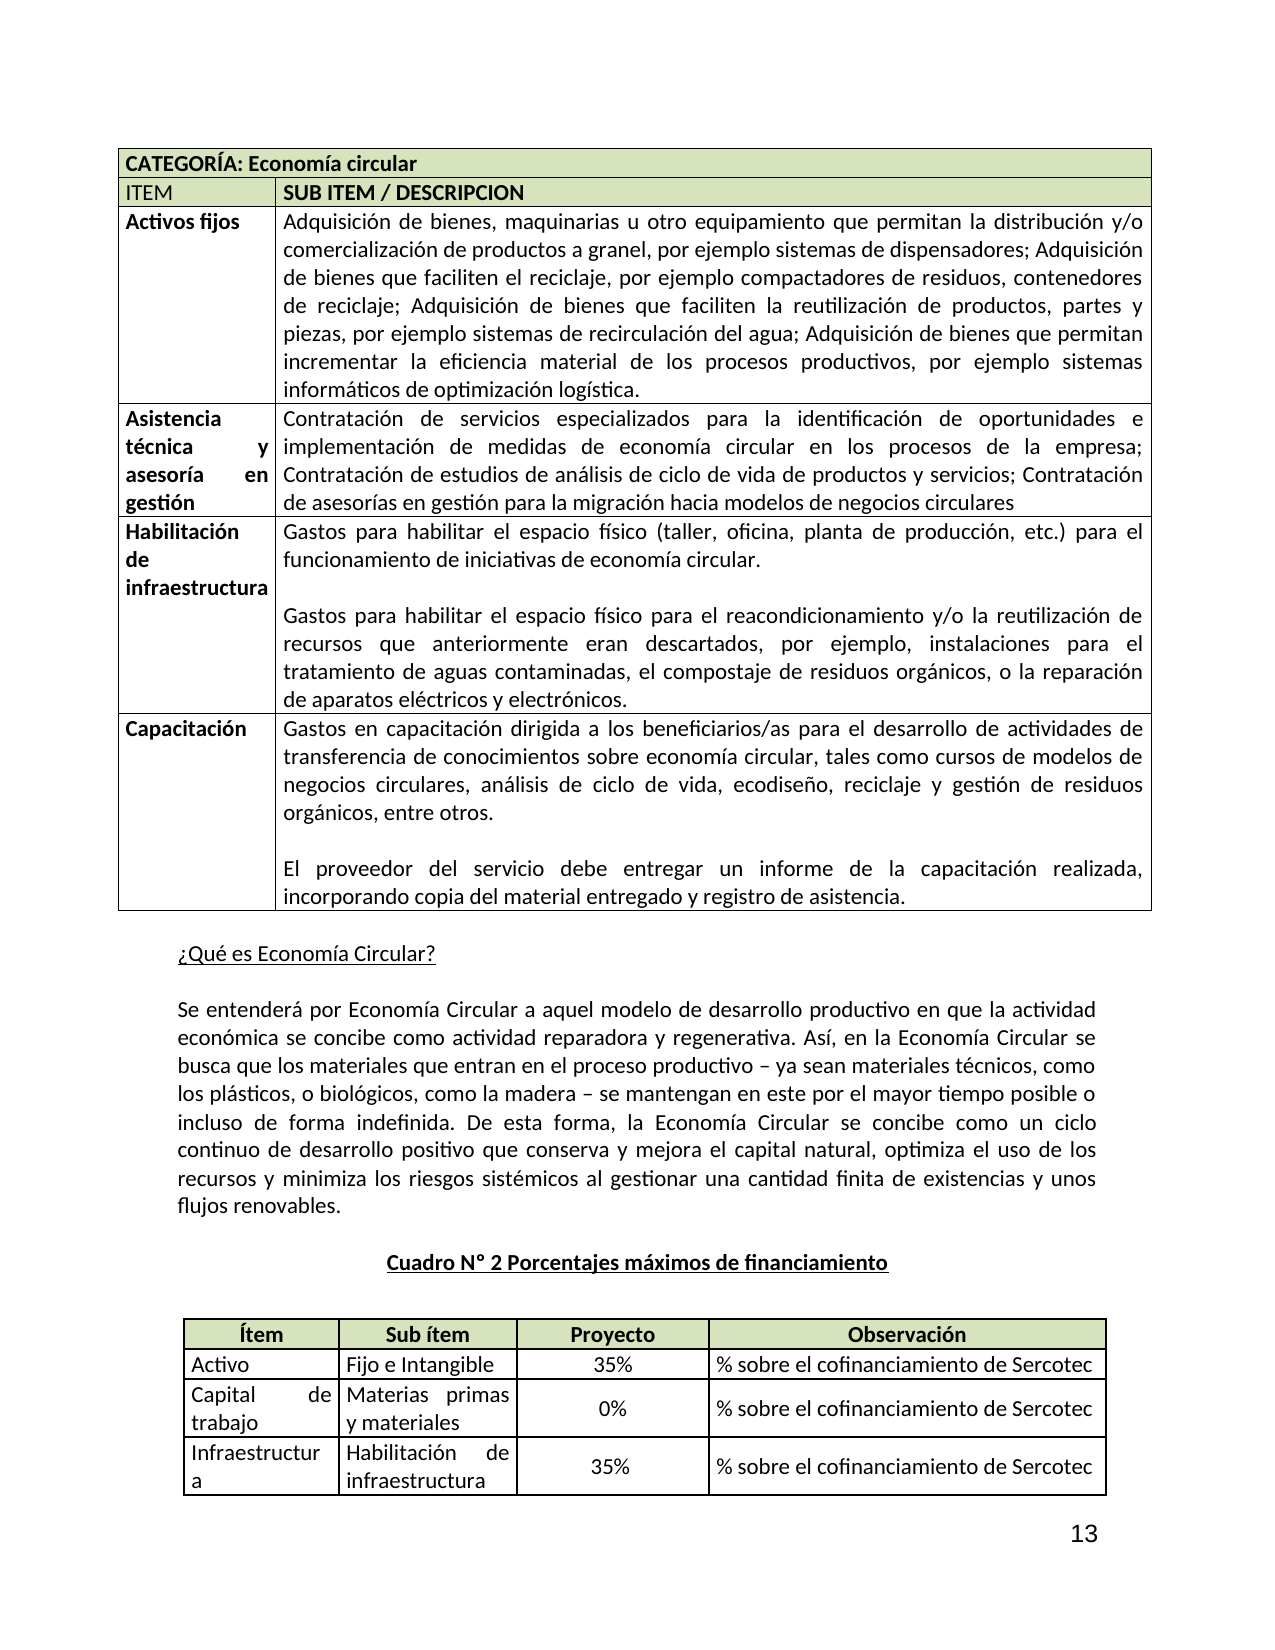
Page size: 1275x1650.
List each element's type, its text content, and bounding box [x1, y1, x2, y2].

table_header Proyecto [518, 1320, 708, 1348]
table_cell 0% [518, 1380, 708, 1436]
table_cell Capacitación [119, 714, 275, 910]
table_cell Adquisición de bienes, maquinarias u otro equipamiento que permitan la distribución y/o comercialización de productos a granel, por ejemplo sistemas de dispensadores; Adquisición de bienes que faciliten el reciclaje, por ejemplo compactadores de residuos, contenedores de reciclaje; Adquisición de bienes que faciliten la reutilización de productos, partes y piezas, por ejemplo sistemas de recirculación del agua; Adquisición de bienes que permitan incrementar la eficiencia material de los procesos productivos, por ejemplo sistemas informáticos de optimización logística. [276, 207, 1151, 403]
table_cell Fijo e Intangible [340, 1350, 516, 1378]
table_cell 35% [518, 1350, 708, 1378]
table_cell Gastos para habilitar el espacio físico (taller, oficina, planta de producción, etc.) para el funcionamiento de iniciativas de economía circular. Gastos para habilitar el espacio físico para el reacondicionamiento y/o la reutilización de recursos que anteriormente eran descartados, por ejemplo, instalaciones para el tratamiento de aguas contaminadas, el compostaje de residuos orgánicos, o la reparación de aparatos eléctricos y electrónicos. [276, 517, 1151, 713]
table_cell Infraestructura [185, 1438, 338, 1494]
table_cell Contratación de servicios especializados para la identificación de oportunidades e implementación de medidas de economía circular en los procesos de la empresa; Contratación de estudios de análisis de ciclo de vida de productos y servicios; Contratación de asesorías en gestión para la migración hacia modelos de negocios circulares [276, 404, 1151, 516]
table_cell Materias primas y materiales [340, 1380, 516, 1436]
text Cuadro Nº 2 Porcentajes máximos de financiamiento [177, 1248, 1098, 1276]
table_cell SUB ITEM / DESCRIPCION [276, 178, 1151, 206]
text Se entenderá por Economía Circular a aquel modelo de desarrollo productivo en que la actividad económica se concibe como actividad reparadora y regenerativa. Así, en la Economía Circular se busca que los materiales que entran en el proceso productivo – ya sean materiales técnicos, como los plásticos, o biológicos, como la madera – se mantengan en este por el mayor tiempo posible o incluso de forma indefinida. De esta forma, la Economía Circular se concibe como un ciclo continuo de desarrollo positivo que conserva y mejora el capital natural, optimiza el uso de los recursos y minimiza los riesgos sistémicos al gestionar una cantidad finita de existencias y unos flujos renovables. [177, 996, 1098, 1220]
table_header Sub ítem [340, 1320, 516, 1348]
table_cell % sobre el cofinanciamiento de Sercotec [710, 1380, 1105, 1436]
table_cell Asistencia técnica y asesoría en gestión [119, 404, 275, 516]
table_cell ITEM [119, 178, 275, 206]
table_header Observación [710, 1320, 1105, 1348]
table_header CATEGORÍA: Economía circular [119, 149, 1151, 177]
table_cell Habilitación de infraestructura [119, 517, 275, 713]
table_cell % sobre el cofinanciamiento de Sercotec [710, 1350, 1105, 1378]
table_cell Gastos en capacitación dirigida a los beneficiarios/as para el desarrollo de actividades de transferencia de conocimientos sobre economía circular, tales como cursos de modelos de negocios circulares, análisis de ciclo de vida, ecodiseño, reciclaje y gestión de residuos orgánicos, entre otros. El proveedor del servicio debe entregar un informe de la capacitación realizada, incorporando copia del material entregado y registro de asistencia. [276, 714, 1151, 910]
table_header Ítem [185, 1320, 338, 1348]
text ¿Qué es Economía Circular? [177, 939, 1098, 967]
table_cell Activos fijos [119, 207, 275, 403]
table_cell Activo [185, 1350, 338, 1378]
table_cell Habilitación de infraestructura [340, 1438, 516, 1494]
table_cell Capital de trabajo [185, 1380, 338, 1436]
table_cell 35% [518, 1438, 708, 1494]
table_cell % sobre el cofinanciamiento de Sercotec [710, 1438, 1105, 1494]
